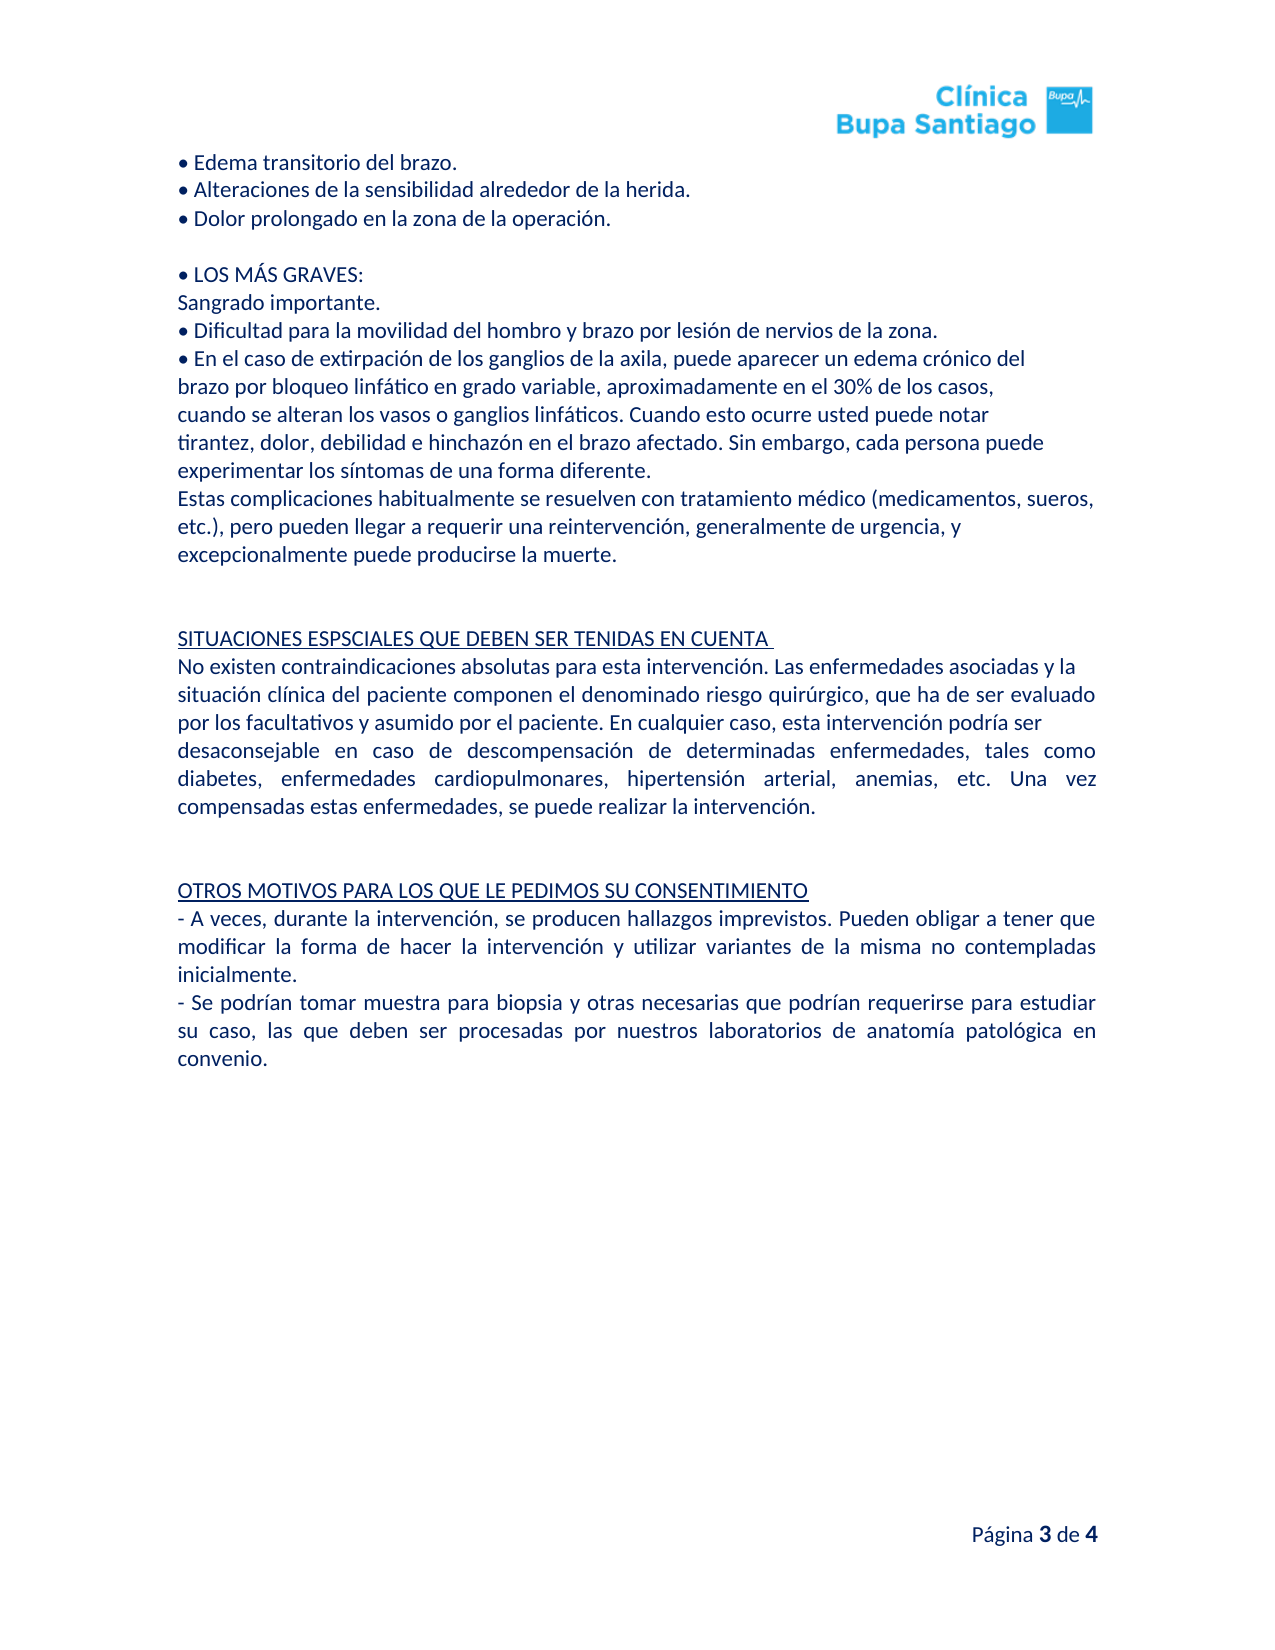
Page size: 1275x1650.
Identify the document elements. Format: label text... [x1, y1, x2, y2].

text • Dificultad para la movilidad del hombro y brazo por lesión de nervios de la zona. [177, 316, 1098, 344]
text etc.), pero pueden llegar a requerir una reintervención, generalmente de urgencia, y [177, 512, 1098, 540]
text Sangrado importante. [177, 288, 1098, 316]
text tirantez, dolor, debilidad e hinchazón en el brazo afectado. Sin embargo, cada persona puede [177, 428, 1098, 456]
text SITUACIONES ESPSCIALES QUE DEBEN SER TENIDAS EN CUENTA [177, 624, 1098, 652]
text brazo por bloqueo linfático en grado variable, aproximadamente en el 30% de los casos, [177, 372, 1098, 400]
text excepcionalmente puede producirse la muerte. [177, 540, 1098, 568]
text • Alteraciones de la sensibilidad alrededor de la herida. [177, 176, 1098, 204]
text Estas complicaciones habitualmente se resuelven con tratamiento médico (medicamentos, sueros, [177, 484, 1098, 512]
text • Dolor prolongado en la zona de la operación. [177, 204, 1098, 232]
text cuando se alteran los vasos o ganglios linfáticos. Cuando esto ocurre usted puede notar [177, 400, 1098, 428]
text - Se podrían tomar muestra para biopsia y otras necesarias que podrían requerirse para estudiar su caso, las que deben ser procesadas por nuestros laboratorios de anatomía patológica en convenio. [177, 988, 1098, 1072]
text - A veces, durante la intervención, se producen hallazgos imprevistos. Pueden obligar a tener que modificar la forma de hacer la intervención y utilizar variantes de la misma no contempladas inicialmente. [177, 904, 1098, 988]
text • En el caso de extirpación de los ganglios de la axila, puede aparecer un edema crónico del [177, 344, 1098, 372]
text experimentar los síntomas de una forma diferente. [177, 456, 1098, 484]
text • LOS MÁS GRAVES: [177, 260, 1098, 288]
text No existen contraindicaciones absolutas para esta intervención. Las enfermedades asociadas y la [177, 652, 1098, 680]
text desaconsejable en caso de descompensación de determinadas enfermedades, tales como diabetes, enfermedades cardiopulmonares, hipertensión arterial, anemias, etc. Una vez compensadas estas enfermedades, se puede realizar la intervención. [177, 736, 1098, 820]
picture [832, 73, 1098, 144]
text situación clínica del paciente componen el denominado riesgo quirúrgico, que ha de ser evaluado por los facultativos y asumido por el paciente. En cualquier caso, esta intervención podría ser [177, 680, 1098, 736]
text • Edema transitorio del brazo. [177, 148, 1098, 176]
text OTROS MOTIVOS PARA LOS QUE LE PEDIMOS SU CONSENTIMIENTO [177, 876, 1098, 904]
